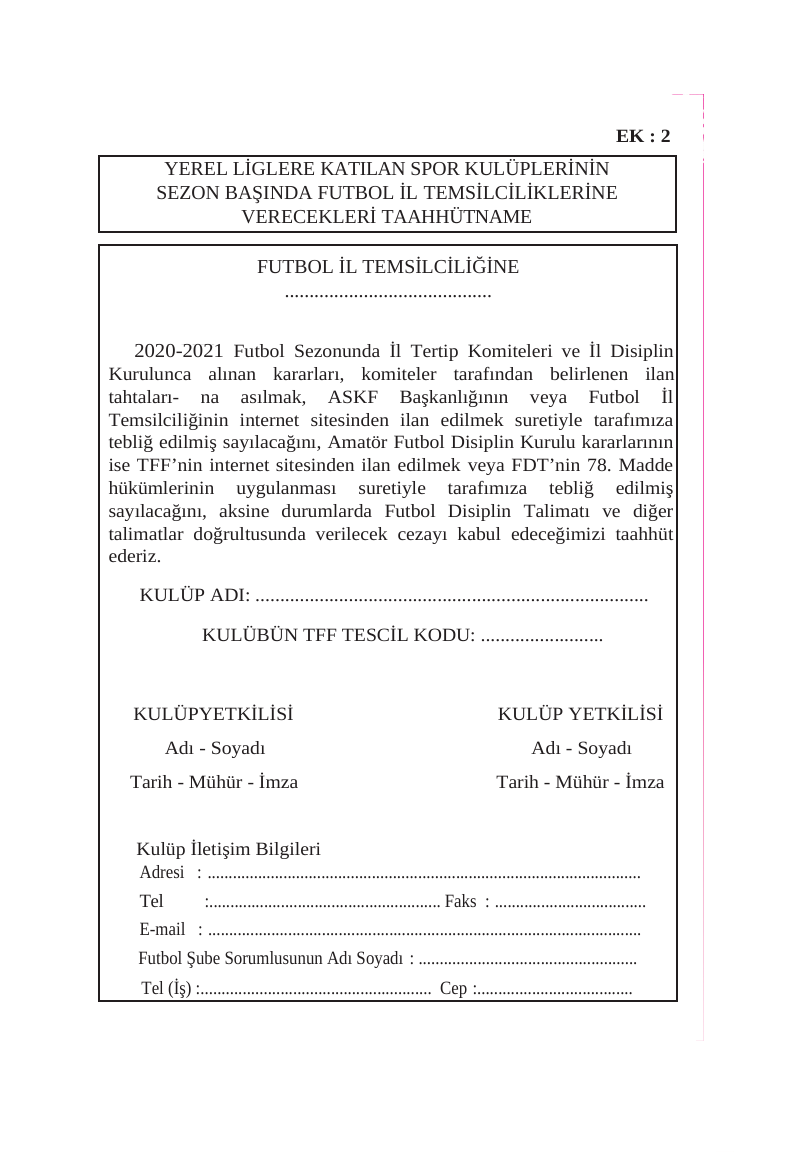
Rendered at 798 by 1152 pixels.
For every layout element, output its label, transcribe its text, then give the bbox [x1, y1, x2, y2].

text KULÜBÜN TFF TESCİL KODU: ......................... [165, 623, 641, 645]
text KULÜP ADI: ................................................................................ [139, 584, 721, 606]
text KULÜPYETKİLİSİ KULÜP YETKİLİSİ [85, 703, 711, 724]
text E-mail : ....................................................................................................... [139, 918, 721, 940]
text EK : 2 [85, 125, 670, 147]
text Adresi : ....................................................................................................... [139, 861, 721, 883]
text FUTBOL İL TEMSİLCİLİĞİNE [215, 255, 562, 278]
text Tarih - Mühür - İmza Tarih - Mühür - İmza [85, 771, 709, 793]
text 2020-2021 Futbol Sezonunda İl Tertip Komiteleri ve İl Disiplin Kurulunca alınan kararları, komiteler tarafından belirlenen ilan tahtaları- na asılmak, ASKF Başkanlığının veya Futbol İl Temsilciliğinin internet sitesinden ilan edilmek suretiyle tarafımıza tebliğ edilmiş sayılacağını, Amatör Futbol Disiplin Kurulu kararlarının ise TFF’nin internet sitesinden ilan edilmek veya FDT’nin 78. Madde hükümlerinin uygulanması suretiyle tarafımıza tebliğ edilmiş sayılacağını, aksine durumlarda Futbol Disiplin Talimatı ve diğer talimatlar doğrultusunda verilecek cezayı kabul edeceğimizi taahhüt ederiz. [108, 339, 675, 567]
text Kulüp İletişim Bilgileri [136, 838, 721, 860]
text Tel :....................................................... Faks : .................................... [139, 890, 721, 911]
text Futbol Şube Sorumlusunun Adı Soyadı : .................................................... [138, 947, 721, 968]
text .......................................... [215, 279, 562, 302]
text Tel (İş) :....................................................... Cep :..................................... [141, 977, 721, 998]
text Adı - Soyadı Adı - Soyadı [85, 737, 711, 758]
